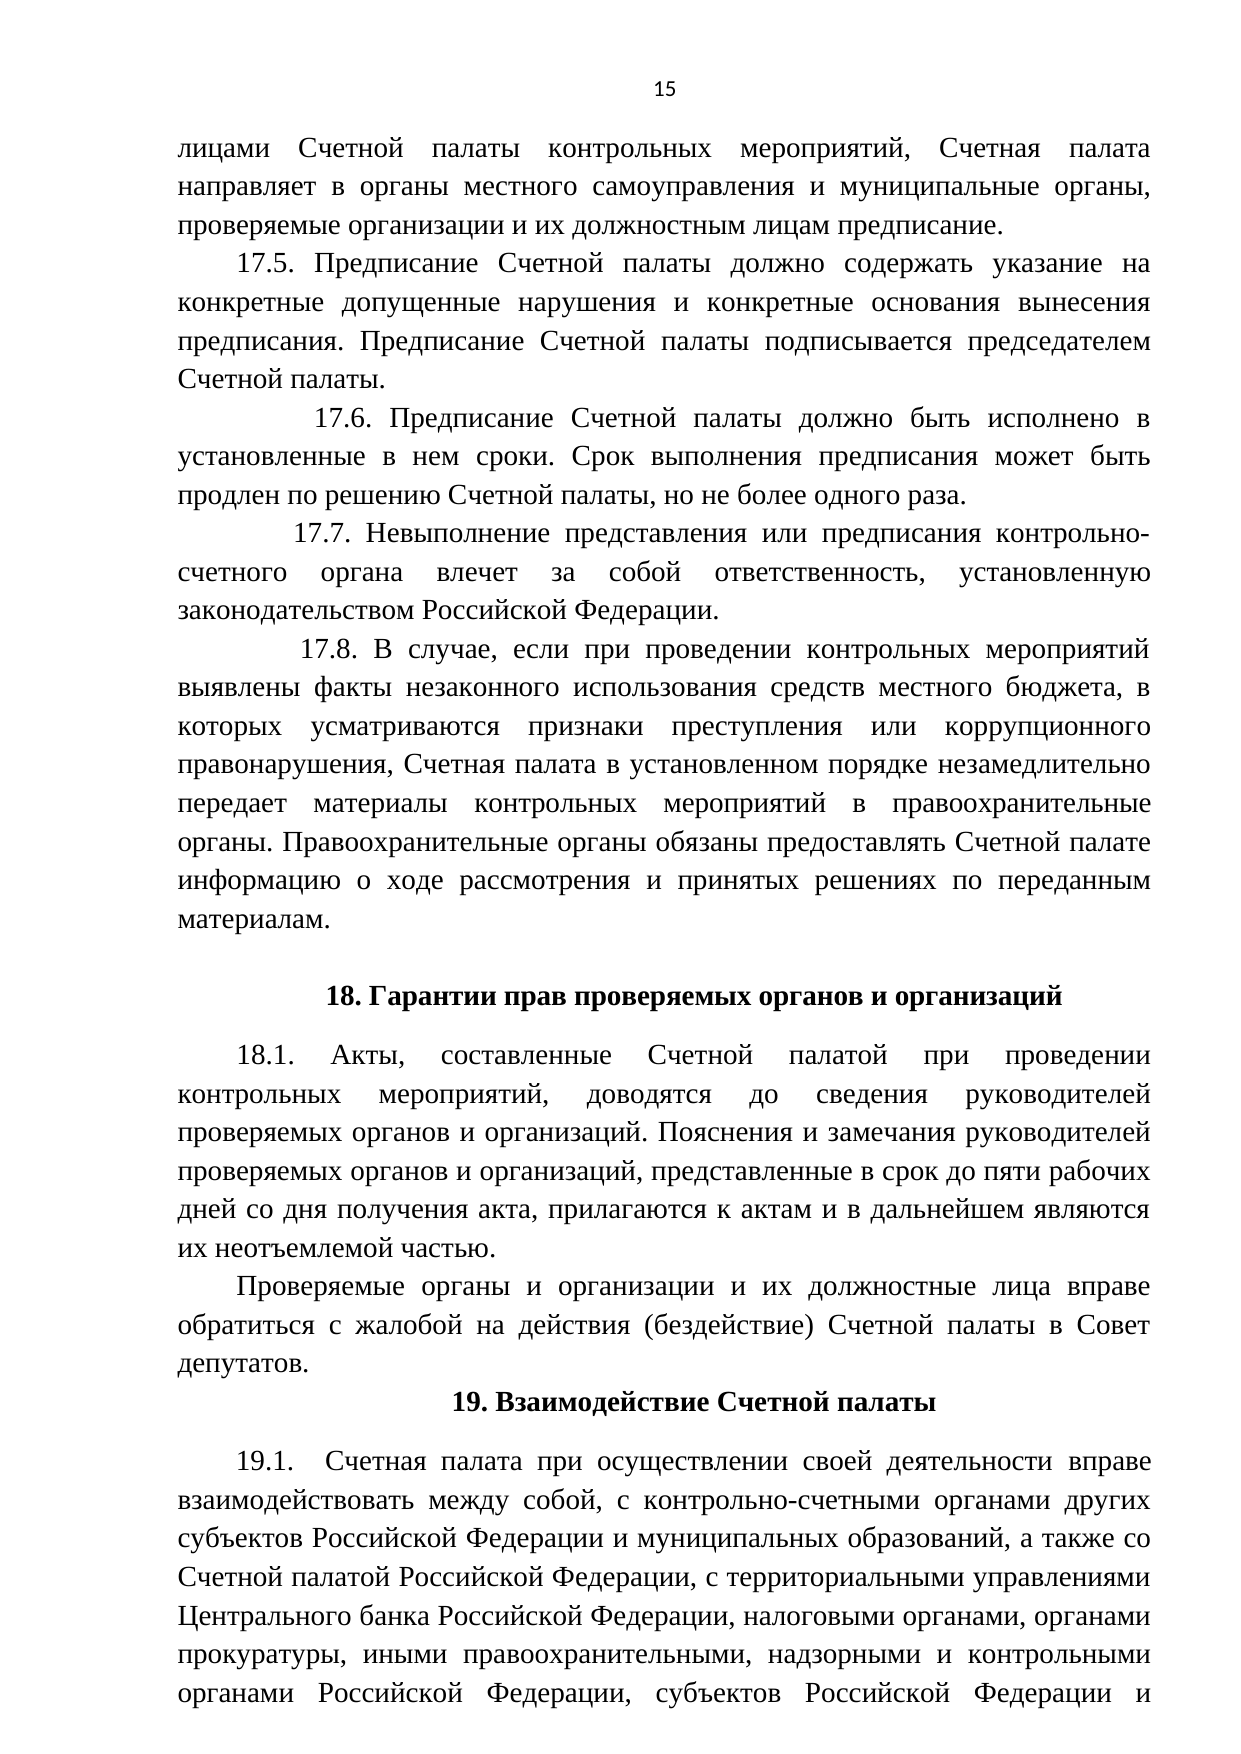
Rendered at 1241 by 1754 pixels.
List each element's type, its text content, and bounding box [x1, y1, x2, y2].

text 18. Гарантии прав проверяемых органов и организаций [177, 978, 1152, 1011]
text 18.1. Акты, составленные Счетной палатой при проведении контрольных мероприятий, доводятся до сведения руководителей проверяемых органов и организаций. Пояснения и замечания руководителей проверяемых органов и организаций, представленные в срок до пяти рабочих дней со дня получения акта, прилагаются к актам и в дальнейшем являются их неотъемлемой частью. [177, 1037, 1152, 1263]
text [177, 130, 1152, 241]
text 17.8. В случае, если при проведении контрольных мероприятий выявлены факты незаконного использования средств местного бюджета, в которых усматриваются признаки преступления или коррупционного правонарушения, Счетная палата в установленном порядке незамедлительно передает материалы контрольных мероприятий в правоохранительные органы. Правоохранительные органы обязаны предоставлять Счетной палате информацию о ходе рассмотрения и принятых решениях по переданным материалам. [177, 631, 1152, 934]
text Проверяемые органы и организации и их должностные лица вправе обратиться с жалобой на действия (бездействие) Счетной палаты в Совет депутатов. [177, 1268, 1152, 1379]
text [177, 1443, 1152, 1708]
text 17.6. Предписание Счетной палаты должно быть исполнено в установленные в нем сроки. Срок выполнения предписания может быть продлен по решению Счетной палаты, но не более одного раза. [177, 400, 1152, 510]
text 17.7. Невыполнение представления или предписания контрольно-счетного органа влечет за собой ответственность, установленную законодательством Российской Федерации. [177, 515, 1152, 626]
text 17.5. Предписание Счетной палаты должно содержать указание на конкретные допущенные нарушения и конкретные основания вынесения предписания. Предписание Счетной палаты подписывается председателем Счетной палаты. [177, 246, 1152, 395]
text 19. Взаимодействие Счетной палаты [177, 1384, 1152, 1418]
